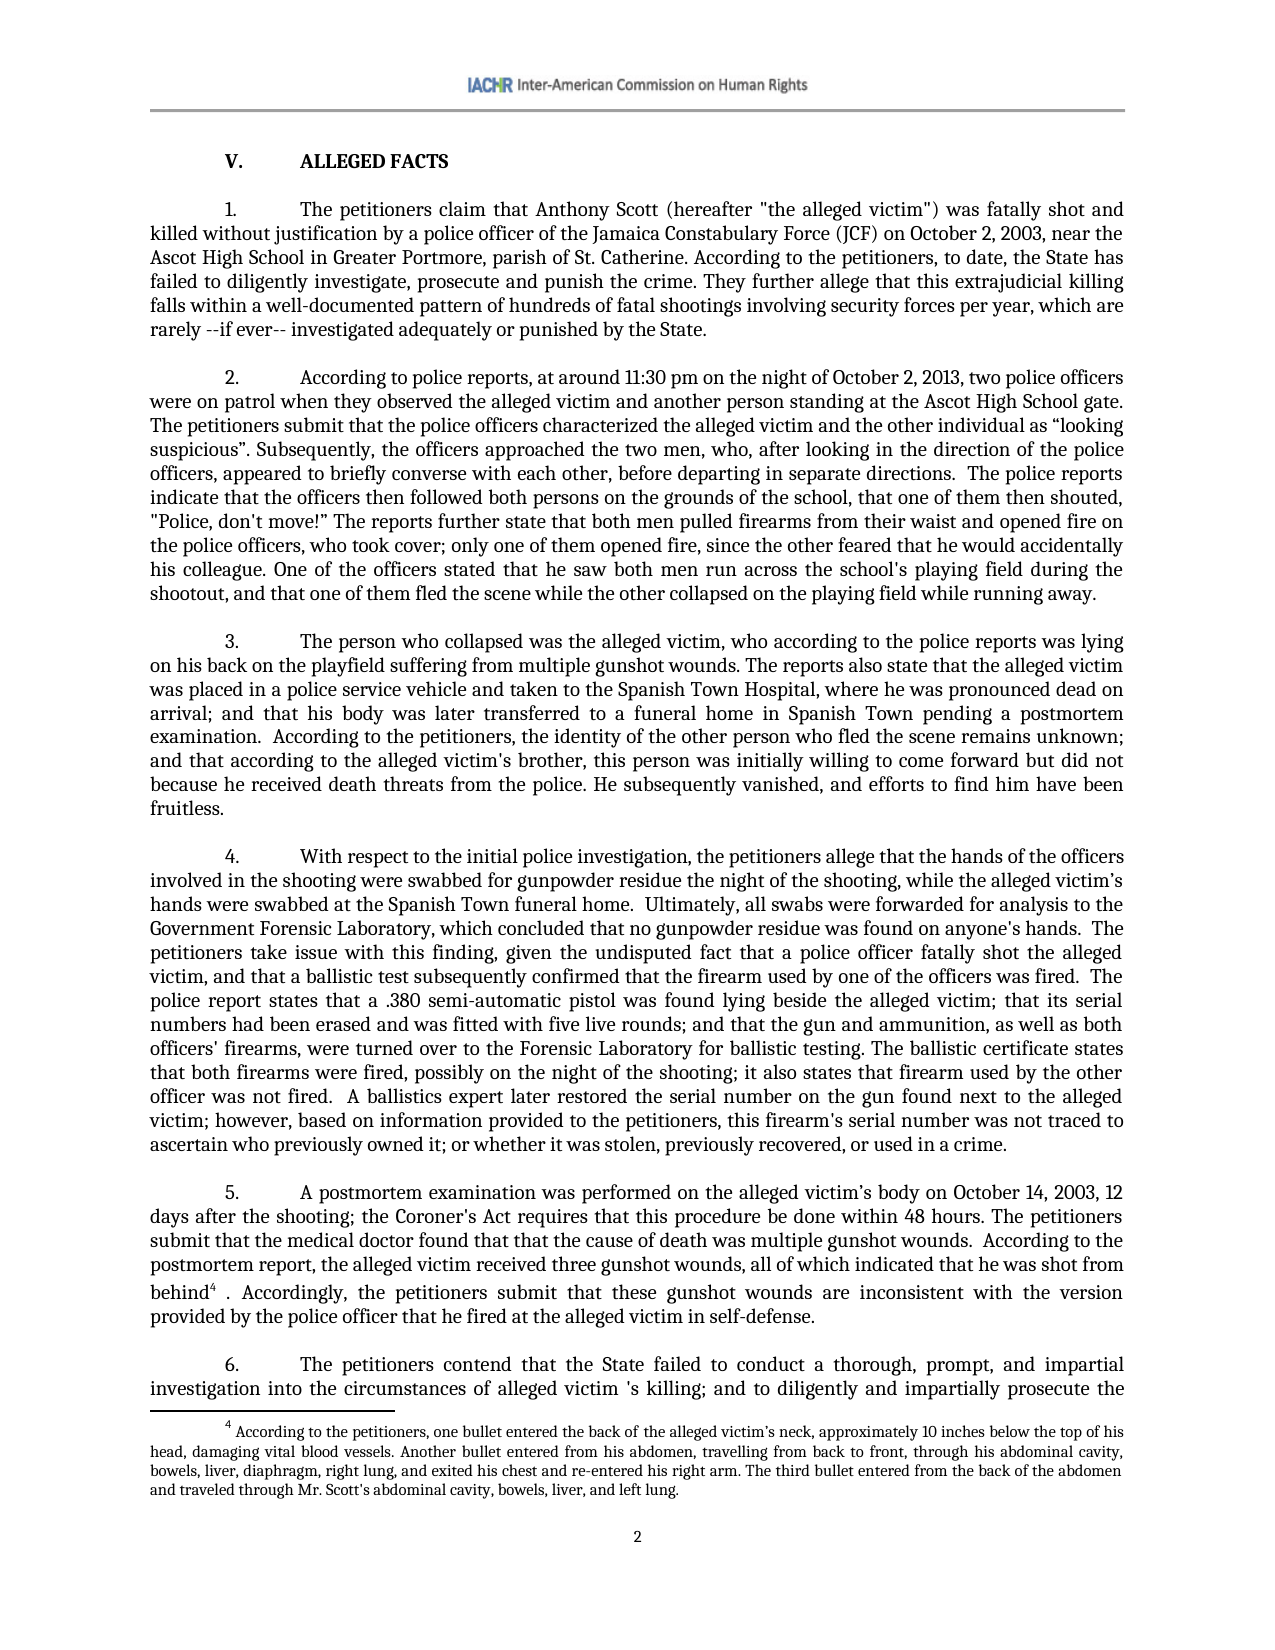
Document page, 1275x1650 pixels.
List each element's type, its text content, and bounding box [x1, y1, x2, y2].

list The person who collapsed was the alleged victim, who according to the police reports was lying on his back on the playfield suffering from multiple gunshot wounds. The reports also state that the alleged victim was placed in a police service vehicle and taken to the Spanish Town Hospital, where he was pronounced dead on arrival; and that his body was later transferred to a funeral home in Spanish Town pending a postmortem examination. According to the petitioners, the identity of the other person who fled the scene remains unknown; and that according to the alleged victim's brother, this person was initially willing to come forward but did not because he received death threats from the police. He subsequently vanished, and efforts to find him have been fruitless. [150, 629, 1125, 821]
list With respect to the initial police investigation, the petitioners allege that the hands of the officers involved in the shooting were swabbed for gunpowder residue the night of the shooting, while the alleged victim’s hands were swabbed at the Spanish Town funeral home. Ultimately, all swabs were forwarded for analysis to the Government Forensic Laboratory, which concluded that no gunpowder residue was found on anyone's hands. The petitioners take issue with this finding, given the undisputed fact that a police officer fatally shot the alleged victim, and that a ballistic test subsequently confirmed that the firearm used by one of the officers was fired. The police report states that a .380 semi-automatic pistol was found lying beside the alleged victim; that its serial numbers had been erased and was fitted with five live rounds; and that the gun and ammunition, as well as both officers' firearms, were turned over to the Forensic Laboratory for ballistic testing. The ballistic certificate states that both firearms were fired, possibly on the night of the shooting; it also states that firearm used by the other officer was not fired. A ballistics expert later restored the serial number on the gun found next to the alleged victim; however, based on information provided to the petitioners, this firearm's serial number was not traced to ascertain who previously owned it; or whether it was stolen, previously recovered, or used in a crime. [150, 845, 1125, 1156]
picture [456, 75, 819, 95]
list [150, 1353, 1125, 1401]
text V. ALLEGED FACTS [150, 150, 1125, 174]
list According to police reports, at around 11:30 pm on the night of October 2, 2013, two police officers were on patrol when they observed the alleged victim and another person standing at the Ascot High School gate. The petitioners submit that the police officers characterized the alleged victim and the other individual as “looking suspicious”. Subsequently, the officers approached the two men, who, after looking in the direction of the police officers, appeared to briefly converse with each other, before departing in separate directions. The police reports indicate that the officers then followed both persons on the grounds of the school, that one of them then shouted, "Police, don't move!” The reports further state that both men pulled firearms from their waist and opened fire on the police officers, who took cover; only one of them opened fire, since the other feared that he would accidentally his colleague. One of the officers stated that he saw both men run across the school's playing field during the shootout, and that one of them fled the scene while the other collapsed on the playing field while running away. [150, 366, 1125, 605]
list A postmortem examination was performed on the alleged victim’s body on October 14, 2003, 12 days after the shooting; the Coroner's Act requires that this procedure be done within 48 hours. The petitioners submit that the medical doctor found that that the cause of death was multiple gunshot wounds. According to the postmortem report, the alleged victim received three gunshot wounds, all of which indicated that he was shot from behind . Accordingly, the petitioners submit that these gunshot wounds are inconsistent with the version provided by the police officer that he fired at the alleged victim in self-defense. [150, 1181, 1125, 1329]
list The petitioners claim that Anthony Scott (hereafter "the alleged victim") was fatally shot and killed without justification by a police officer of the Jamaica Constabulary Force (JCF) on October 2, 2003, near the Ascot High School in Greater Portmore, parish of St. Catherine. According to the petitioners, to date, the State has failed to diligently investigate, prosecute and punish the crime. They further allege that this extrajudicial killing falls within a well-documented pattern of hundreds of fatal shootings involving security forces per year, which are rarely --if ever-- investigated adequately or punished by the State. [150, 198, 1125, 342]
